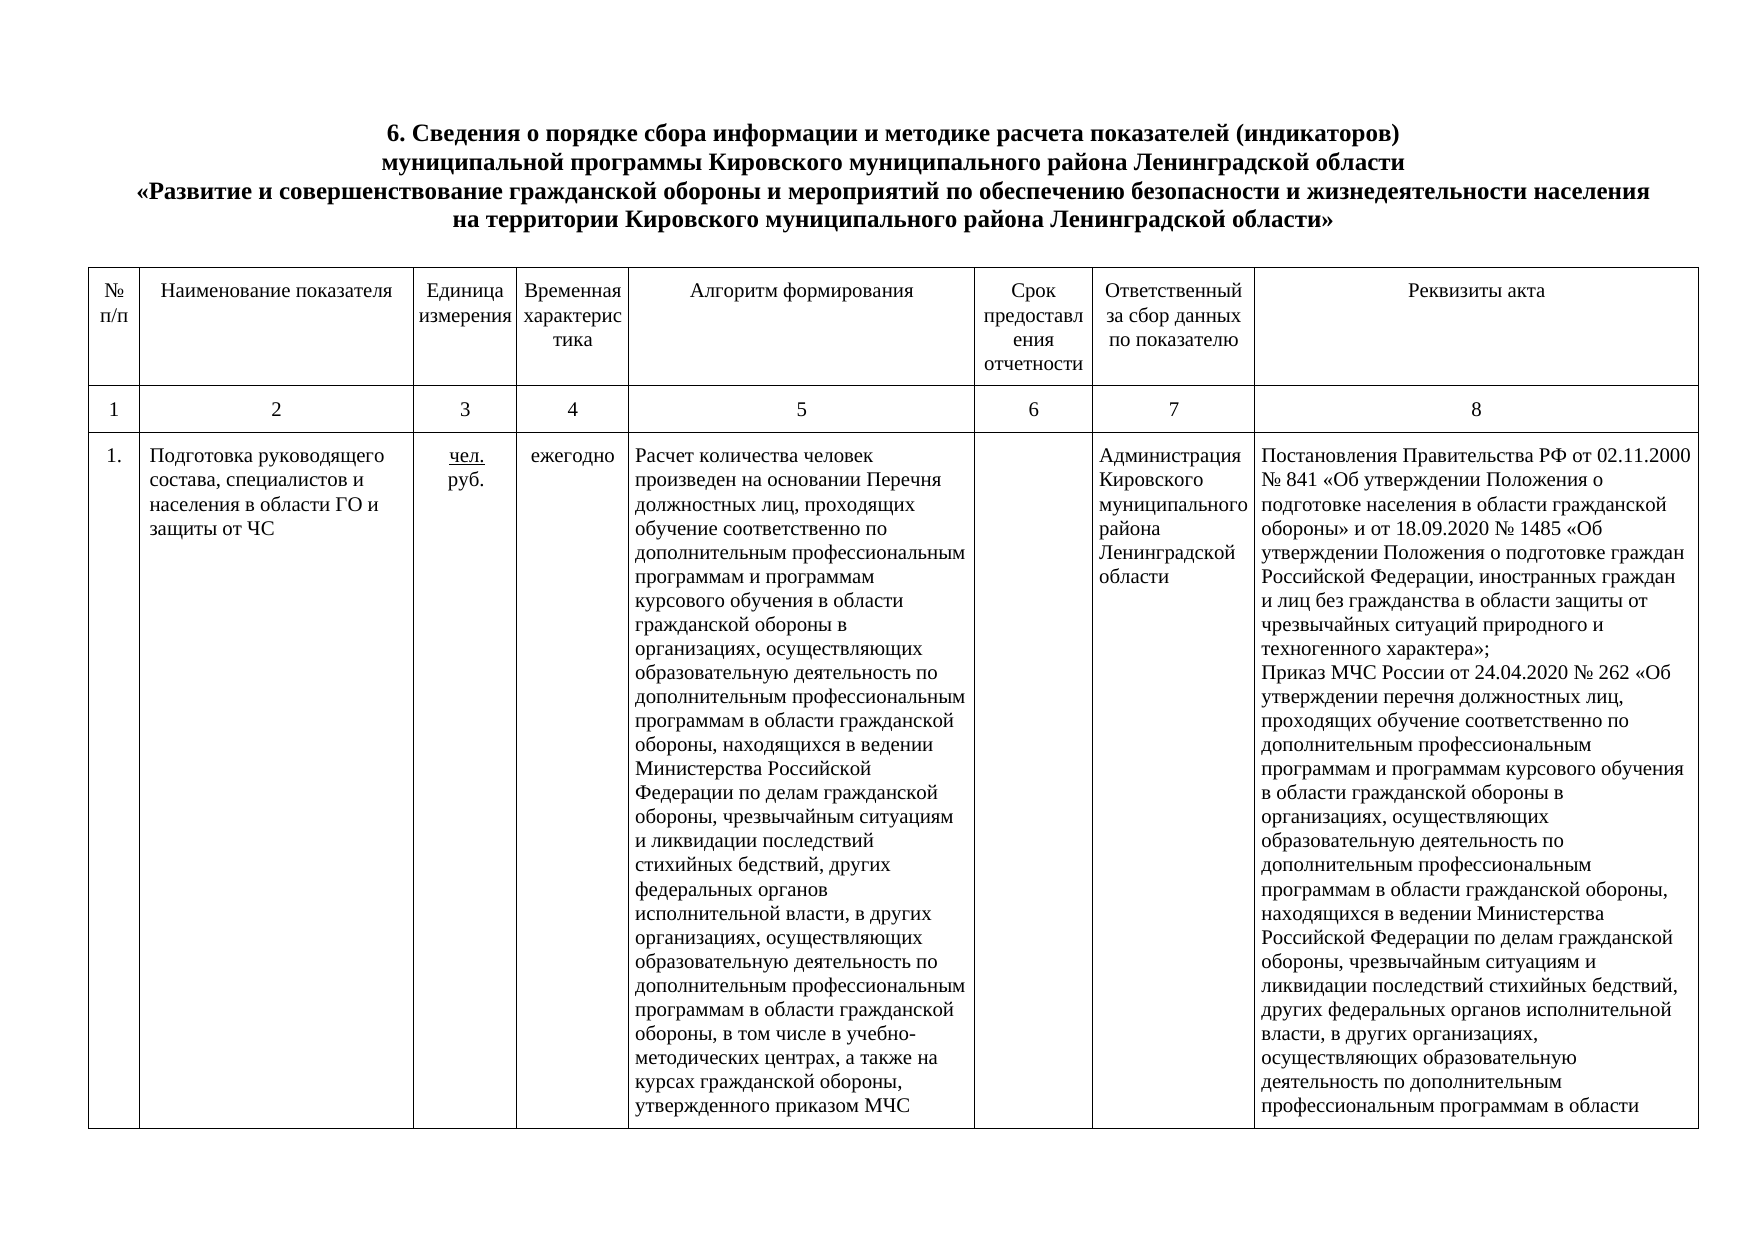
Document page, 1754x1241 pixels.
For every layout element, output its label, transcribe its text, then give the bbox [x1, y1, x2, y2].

text муниципальной программы Кировского муниципального района Ленинградской области [118, 147, 1668, 176]
table_header Реквизиты акта [1255, 268, 1698, 385]
table_header Алгоритм формирования [629, 268, 974, 385]
table_cell Подготовка руководящего состава, специалистов и населения в области ГО и защиты от ЧС [140, 433, 413, 1128]
text «Развитие и совершенствование гражданской обороны и мероприятий по обеспечению безопасности и жизнедеятельности населения [118, 176, 1668, 204]
table_header № п/п [89, 268, 139, 385]
table_cell ежегодно [517, 433, 628, 1128]
table_header Срок предоставления отчетности [975, 268, 1092, 385]
table_cell 1. [89, 433, 139, 1128]
table_cell 3 [414, 386, 516, 432]
table_header Временная характеристика [517, 268, 628, 385]
table_cell 6 [975, 386, 1092, 432]
table_header Наименование показателя [140, 268, 413, 385]
table_cell Администрация Кировского муниципального района Ленинградской области [1093, 433, 1254, 1128]
table_cell 8 [1255, 386, 1698, 432]
table_cell [975, 433, 1092, 1128]
table_cell 4 [517, 386, 628, 432]
table_cell 1 [89, 386, 139, 432]
table_cell 7 [1093, 386, 1254, 432]
table_cell чел. руб. [414, 433, 516, 1128]
table_cell 2 [140, 386, 413, 432]
table_cell 5 [629, 386, 974, 432]
table_header Ответственный за сбор данных по показателю [1093, 268, 1254, 385]
text на территории Кировского муниципального района Ленинградской области» [118, 204, 1668, 233]
text 6. Сведения о порядке сбора информации и методике расчета показателей (индикаторов) [118, 118, 1668, 147]
table_header Единица измерения [414, 268, 516, 385]
